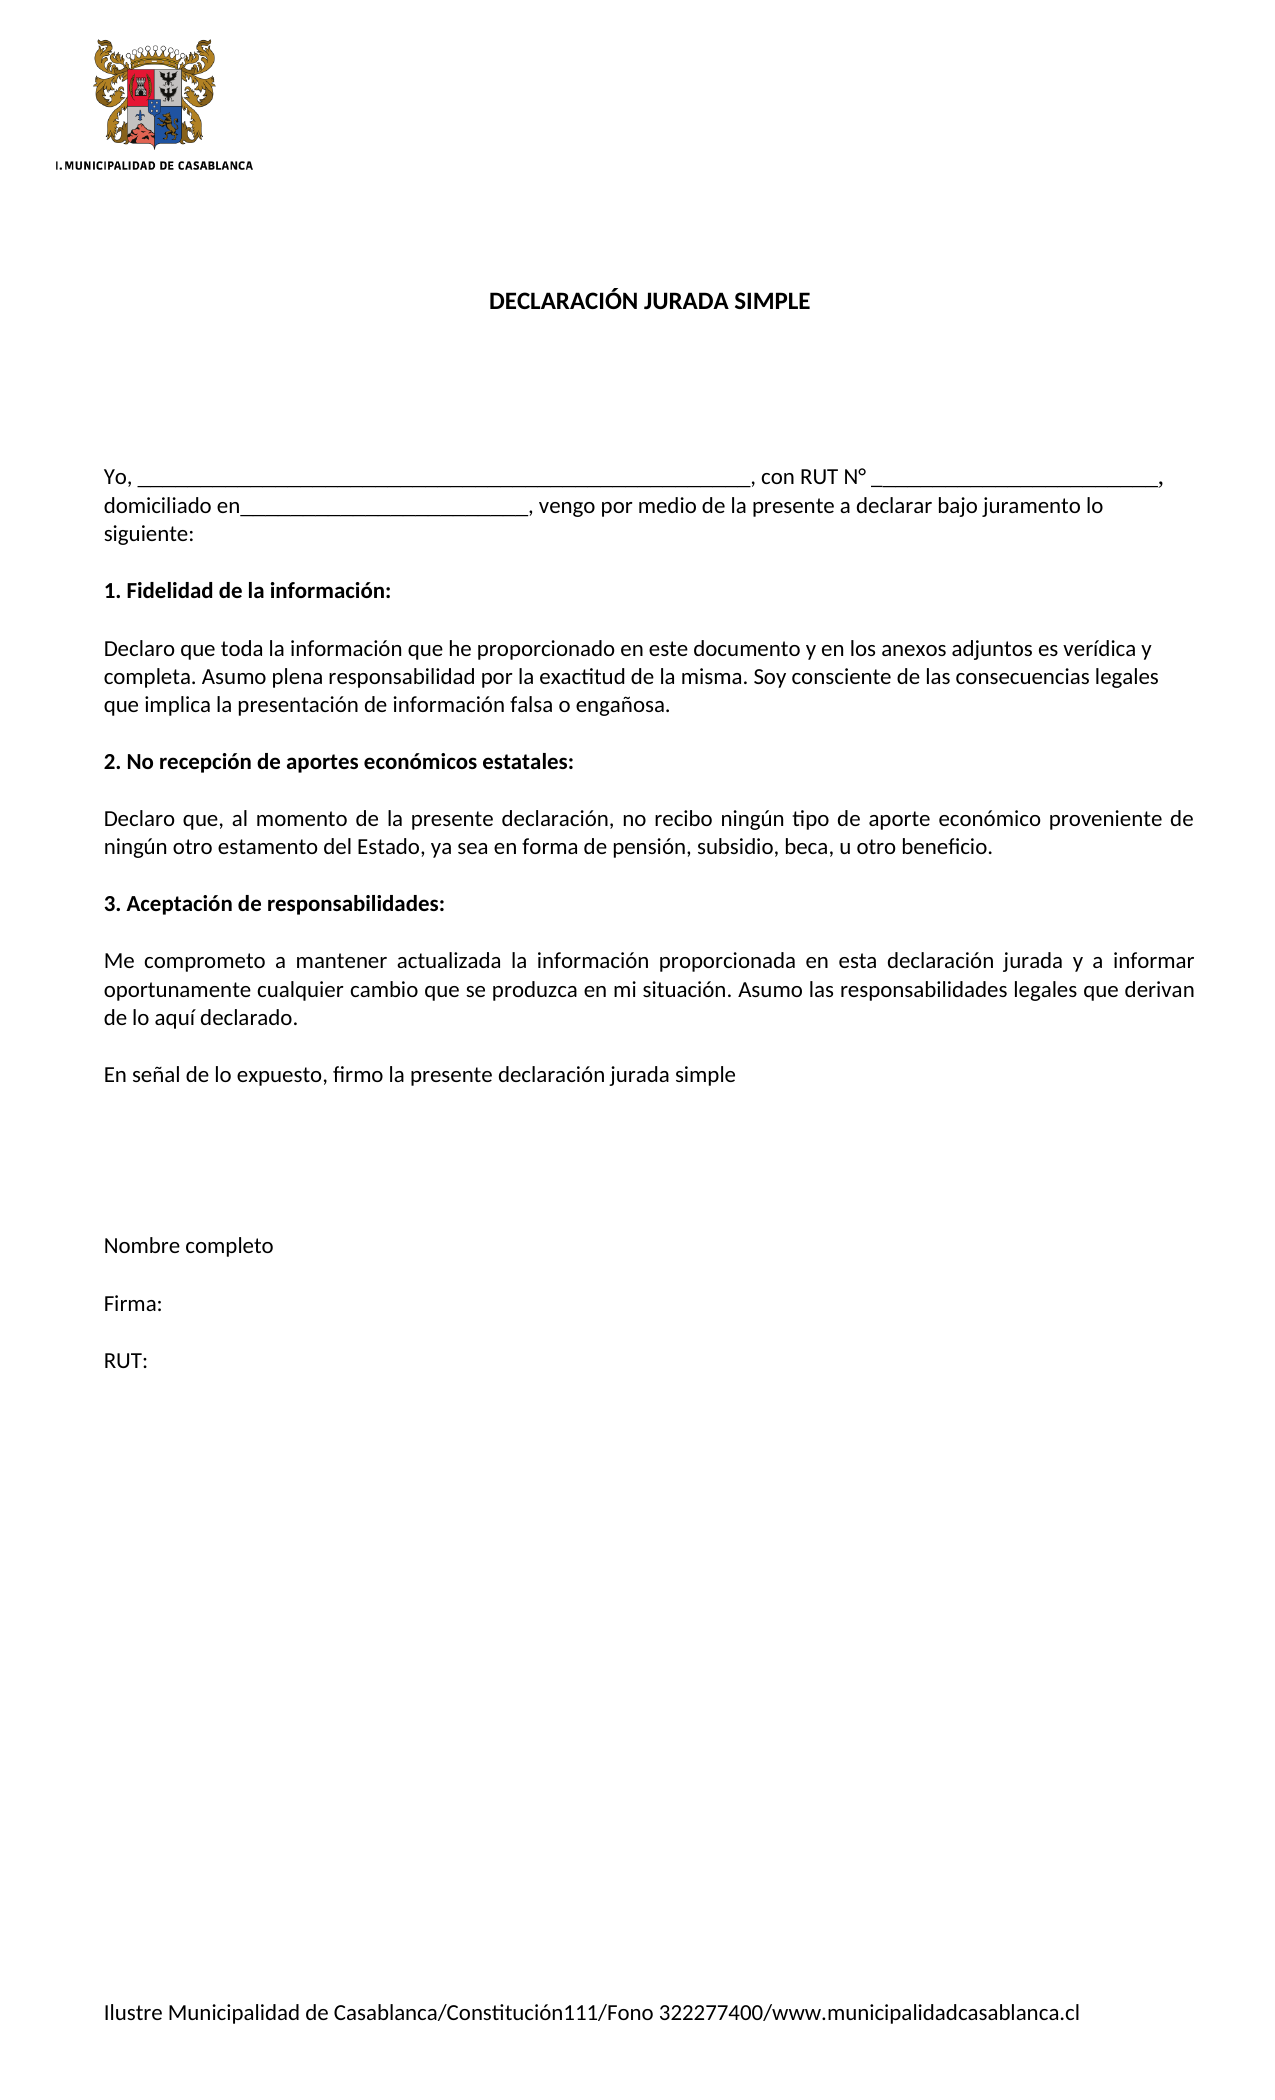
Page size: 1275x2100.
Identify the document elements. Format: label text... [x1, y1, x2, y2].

text DECLARACIÓN JURADA SIMPLE [103, 286, 1196, 316]
text Nombre completo [103, 1231, 1196, 1259]
text RUT: [103, 1346, 1196, 1374]
text 3. Aceptación de responsabilidades: [103, 889, 1196, 917]
text Declaro que, al momento de la presente declaración, no recibo ningún tipo de aporte económico proveniente de ningún otro estamento del Estado, ya sea en forma de pensión, subsidio, beca, u otro beneficio. [103, 804, 1196, 860]
text Firma: [103, 1289, 1196, 1317]
text Me comprometo a mantener actualizada la información proporcionada en esta declaración jurada y a informar oportunamente cualquier cambio que se produzca en mi situación. Asumo las responsabilidades legales que derivan de lo aquí declarado. [103, 947, 1196, 1031]
text Yo, _________________________________________________, con RUT N° _______________________, domiciliado en_______________________, vengo por medio de la presente a declarar bajo juramento lo siguiente: [103, 461, 1196, 547]
text Declaro que toda la información que he proporcionado en este documento y en los anexos adjuntos es verídica y completa. Asumo plena responsabilidad por la exactitud de la misma. Soy consciente de las consecuencias legales que implica la presentación de información falsa o engañosa. [103, 634, 1196, 718]
text 2. No recepción de aportes económicos estatales: [103, 747, 1196, 775]
text 1. Fidelidad de la información: [103, 577, 1196, 605]
picture [26, 7, 264, 185]
text En señal de lo expuesto, firmo la presente declaración jurada simple [103, 1060, 1196, 1088]
